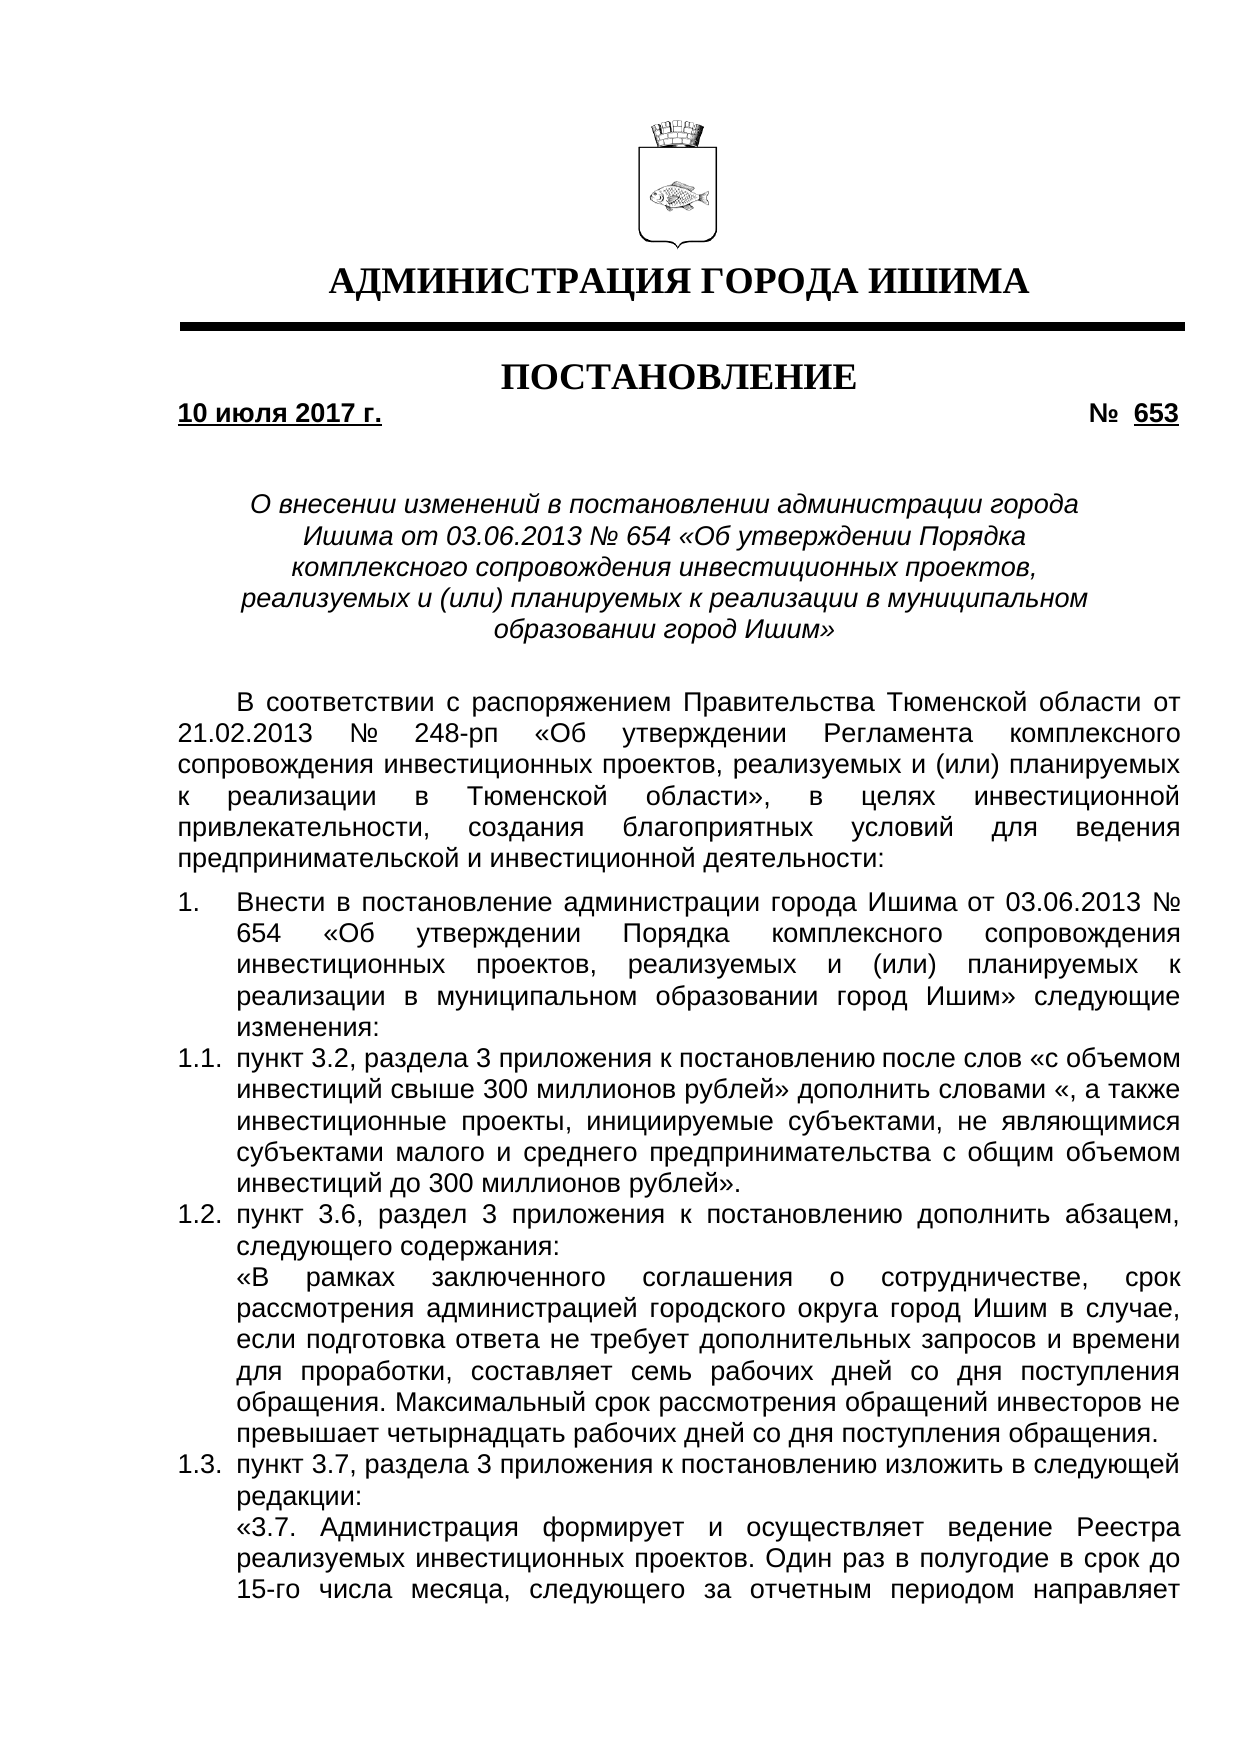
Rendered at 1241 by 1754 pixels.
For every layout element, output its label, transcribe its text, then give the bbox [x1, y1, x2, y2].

list Внести в постановление администрации города Ишима от 03.06.2013 № 654 «Об утверждении Порядка комплексного сопровождения инвестиционных проектов, реализуемых и (или) планируемых к реализации в муниципальном образовании город Ишим» следующие изменения: [177, 886, 1181, 1042]
text О внесении изменений в постановлении администрации города Ишима от 03.06.2013 № 654 «Об утверждении Порядка комплексного сопровождения инвестиционных проектов, реализуемых и (или) планируемых к реализации в муниципальном образовании город Ишим» [236, 488, 1093, 645]
text В соответствии с распоряжением Правительства Тюменской области от 21.02.2013 № 248-рп «Об утверждении Регламента комплексного сопровождения инвестиционных проектов, реализуемых и (или) планируемых к реализации в Тюменской области», в целях инвестиционной привлекательности, создания благоприятных условий для ведения предпринимательской и инвестиционной деятельности: [177, 686, 1181, 873]
list пункт 3.6, раздел 3 приложения к постановлению дополнить абзацем, следующего содержания: [177, 1198, 1181, 1261]
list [236, 1511, 1181, 1605]
text АДМИНИСТРАЦИЯ ГОРОДА ИШИМА [177, 259, 1181, 302]
text ПОСТАНОВЛЕНИЕ [177, 354, 1181, 397]
table_header [166, 118, 1181, 259]
list пункт 3.7, раздела 3 приложения к постановлению изложить в следующей редакции: [177, 1448, 1181, 1511]
picture [637, 118, 718, 250]
text 10 июля 2017 г. № 653 [177, 397, 1181, 428]
list пункт 3.2, раздела 3 приложения к постановлению после слов «с объемом инвестиций свыше 300 миллионов рублей» дополнить словами «, а также инвестиционные проекты, инициируемые субъектами, не являющимися субъектами малого и среднего предпринимательства с общим объемом инвестиций до 300 миллионов рублей». [177, 1042, 1181, 1198]
list «В рамках заключенного соглашения о сотрудничестве, срок рассмотрения администрацией городского округа город Ишим в случае, если подготовка ответа не требует дополнительных запросов и времени для проработки, составляет семь рабочих дней со дня поступления обращения. Максимальный срок рассмотрения обращений инвесторов не превышает четырнадцать рабочих дней со дня поступления обращения. [236, 1261, 1181, 1448]
